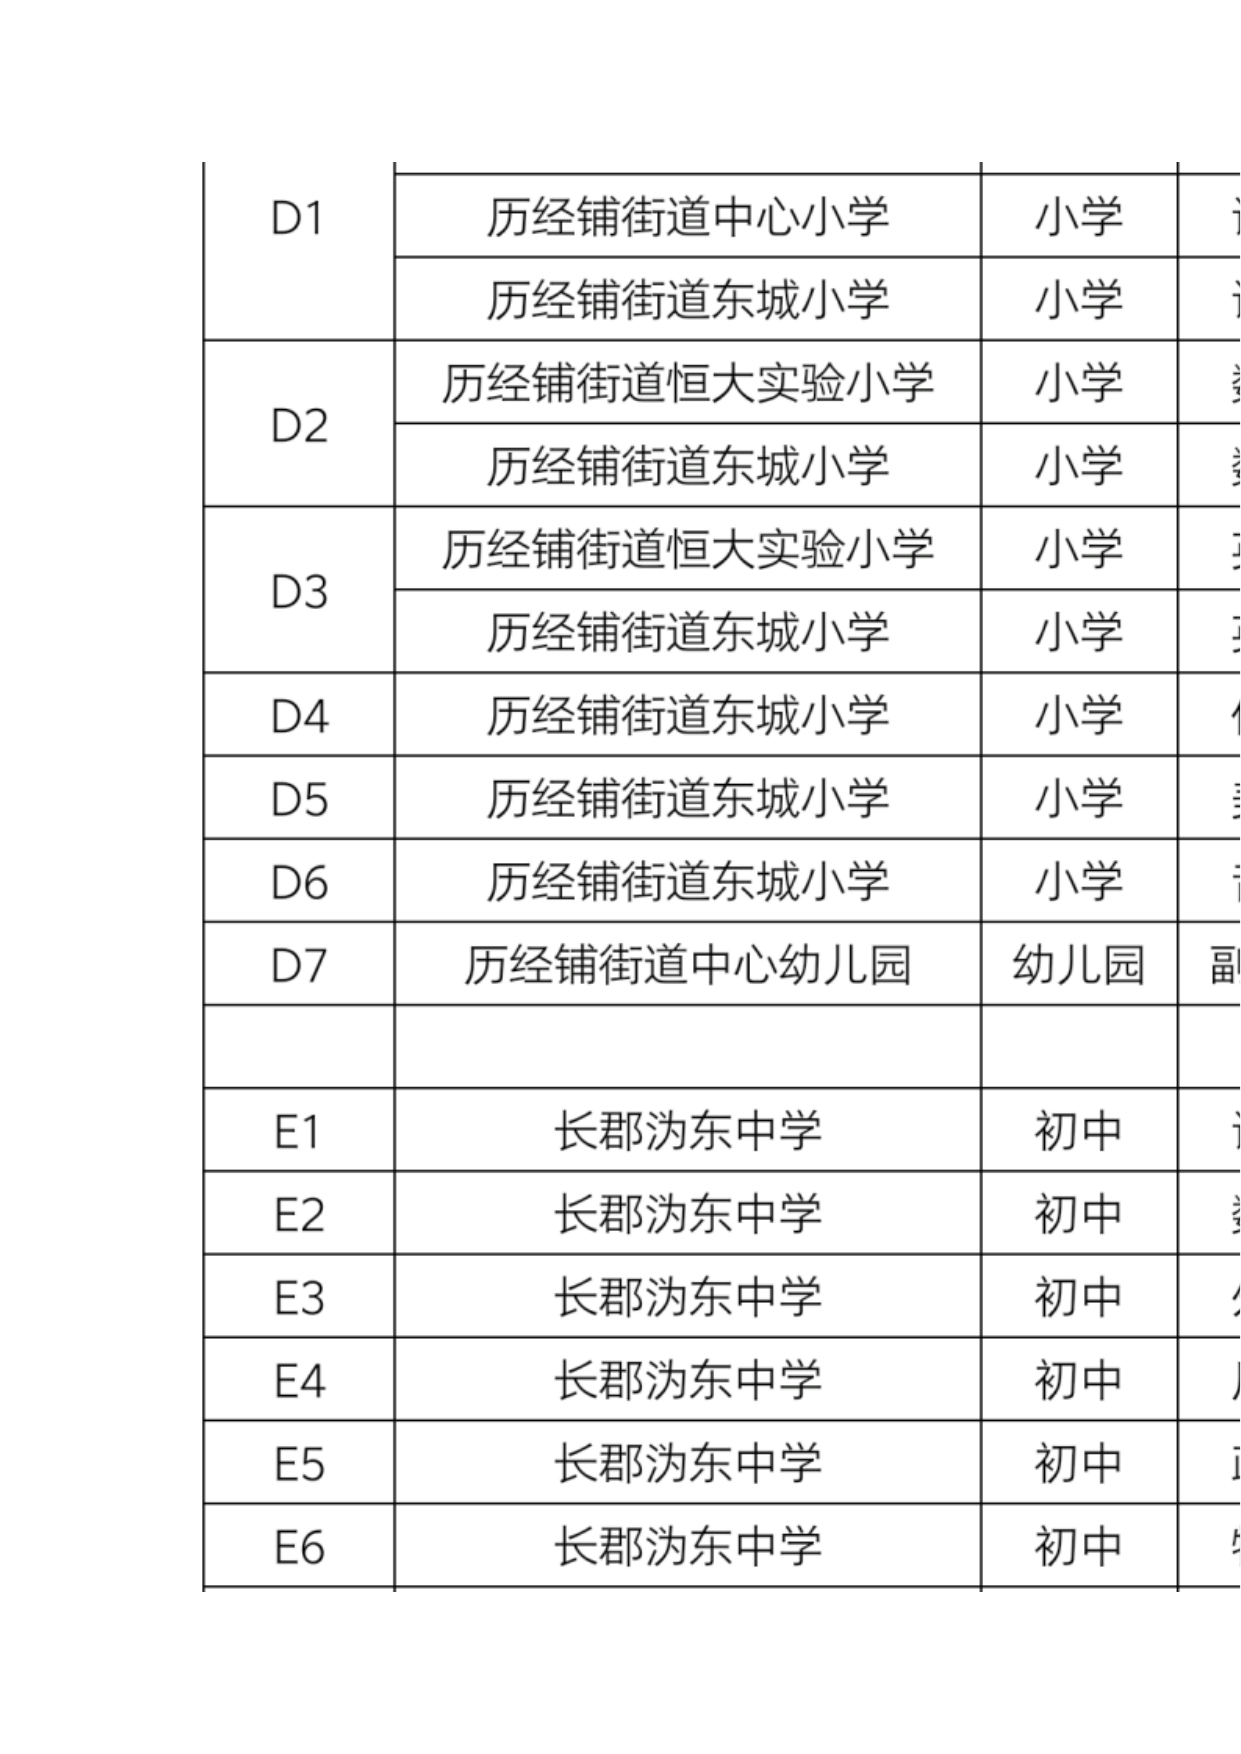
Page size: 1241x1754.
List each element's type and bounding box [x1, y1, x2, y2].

picture [187, 162, 1241, 1592]
